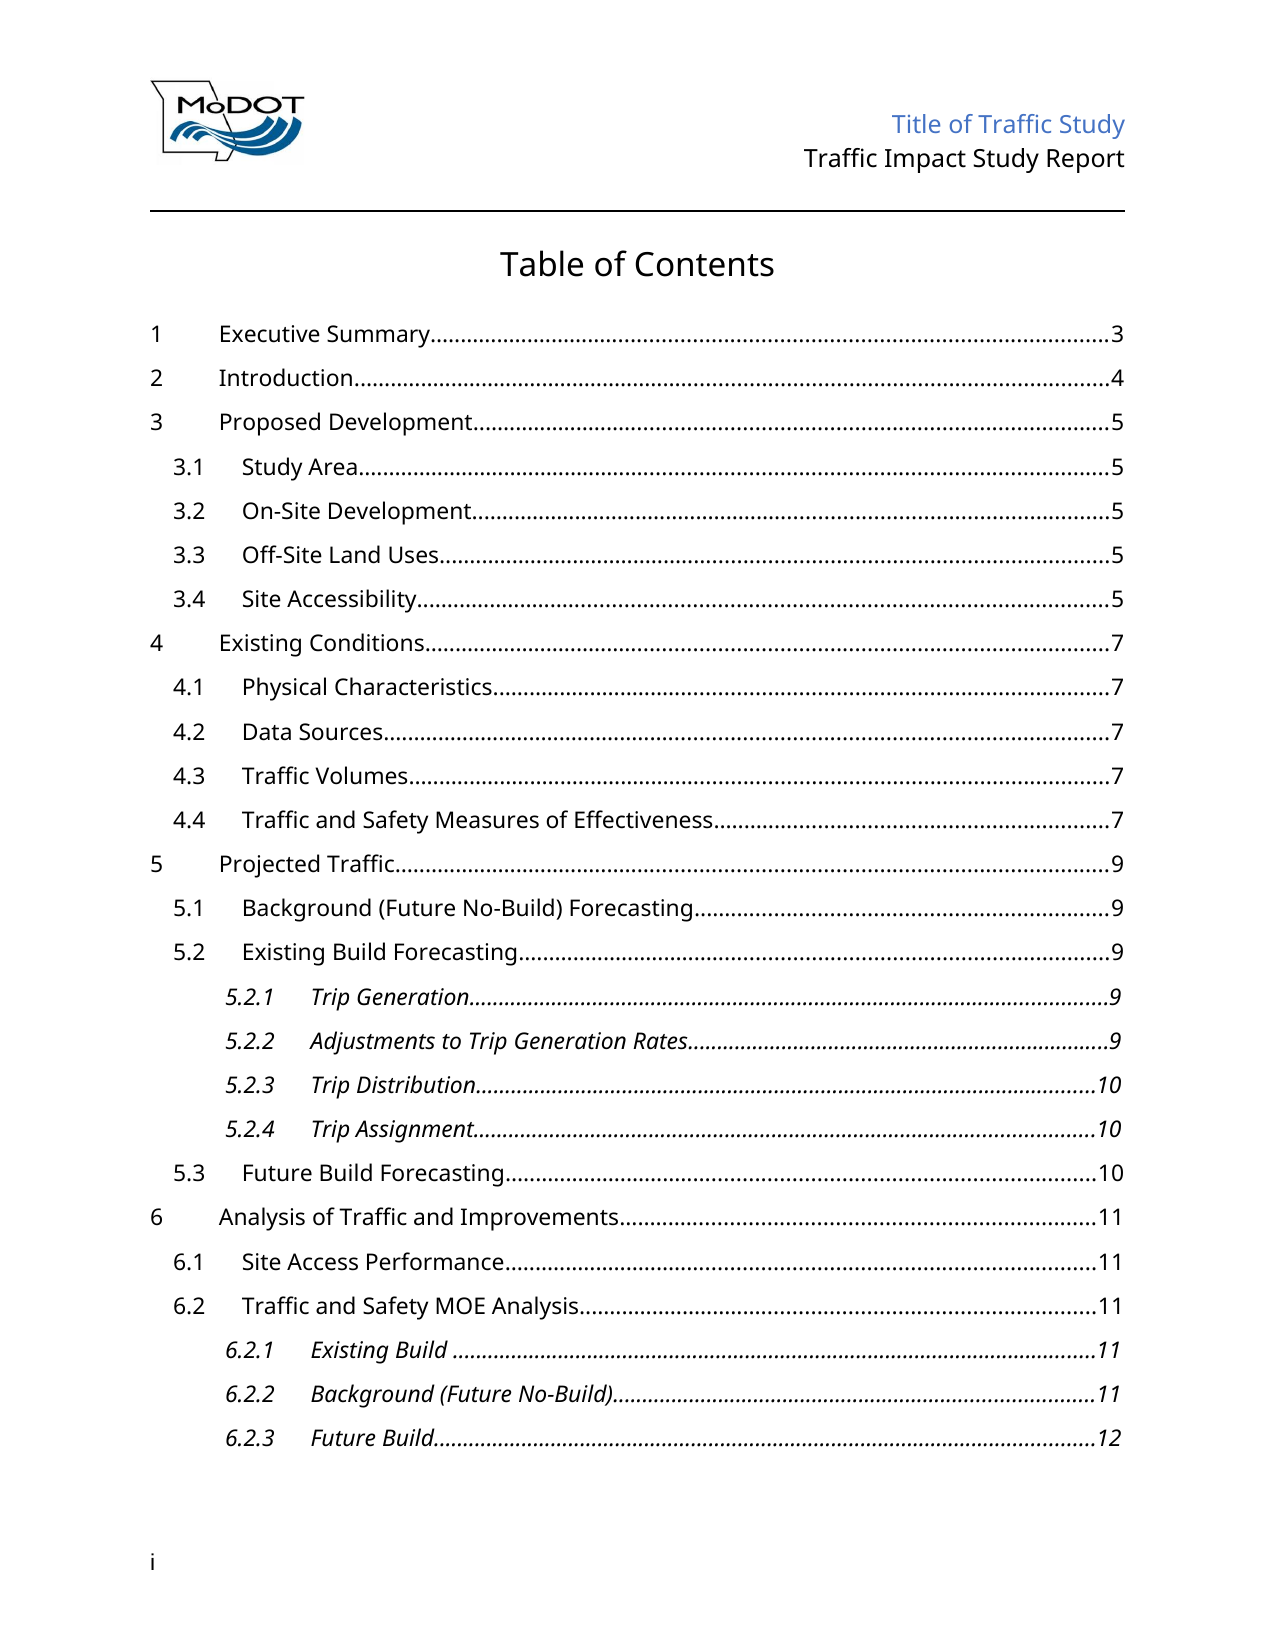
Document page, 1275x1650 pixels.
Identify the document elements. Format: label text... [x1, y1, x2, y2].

text 6.2.1 Existing Build 11 [225, 1334, 1125, 1365]
text 6.2 Traffic and Safety MOE Analysis 11 [173, 1289, 1125, 1321]
text 3.2 On-Site Development 5 [173, 494, 1125, 526]
text 6.2.3 Future Build 12 [225, 1422, 1125, 1453]
text 5 Projected Traffic 9 [150, 848, 1125, 879]
text 5.2.4 Trip Assignment 10 [225, 1113, 1125, 1144]
text 5.2.3 Trip Distribution 10 [225, 1069, 1125, 1100]
text 5.2.1 Trip Generation 9 [225, 980, 1125, 1012]
text 2 Introduction 4 [150, 362, 1125, 393]
text Table of Contents [150, 241, 1125, 286]
text 4.1 Physical Characteristics 7 [173, 671, 1125, 702]
text 3.3 Off-Site Land Uses 5 [173, 539, 1125, 570]
text 4.4 Traffic and Safety Measures of Effectiveness 7 [173, 804, 1125, 835]
text 1 Executive Summary 3 [150, 318, 1125, 349]
text 5.2 Existing Build Forecasting 9 [173, 936, 1125, 967]
picture [150, 77, 305, 165]
text 3 Proposed Development 5 [150, 406, 1125, 437]
text 4.3 Traffic Volumes 7 [173, 759, 1125, 791]
text 3.4 Site Accessibility 5 [173, 583, 1125, 614]
text 6 Analysis of Traffic and Improvements 11 [150, 1201, 1125, 1232]
text 3.1 Study Area 5 [173, 450, 1125, 482]
text 4.2 Data Sources 7 [173, 715, 1125, 747]
text 6.1 Site Access Performance 11 [173, 1245, 1125, 1277]
text 5.2.2 Adjustments to Trip Generation Rates 9 [225, 1024, 1125, 1056]
text 4 Existing Conditions 7 [150, 627, 1125, 658]
text 6.2.2 Background (Future No-Build) 11 [225, 1378, 1125, 1409]
text 5.3 Future Build Forecasting 10 [173, 1157, 1125, 1188]
text 5.1 Background (Future No-Build) Forecasting 9 [173, 892, 1125, 923]
